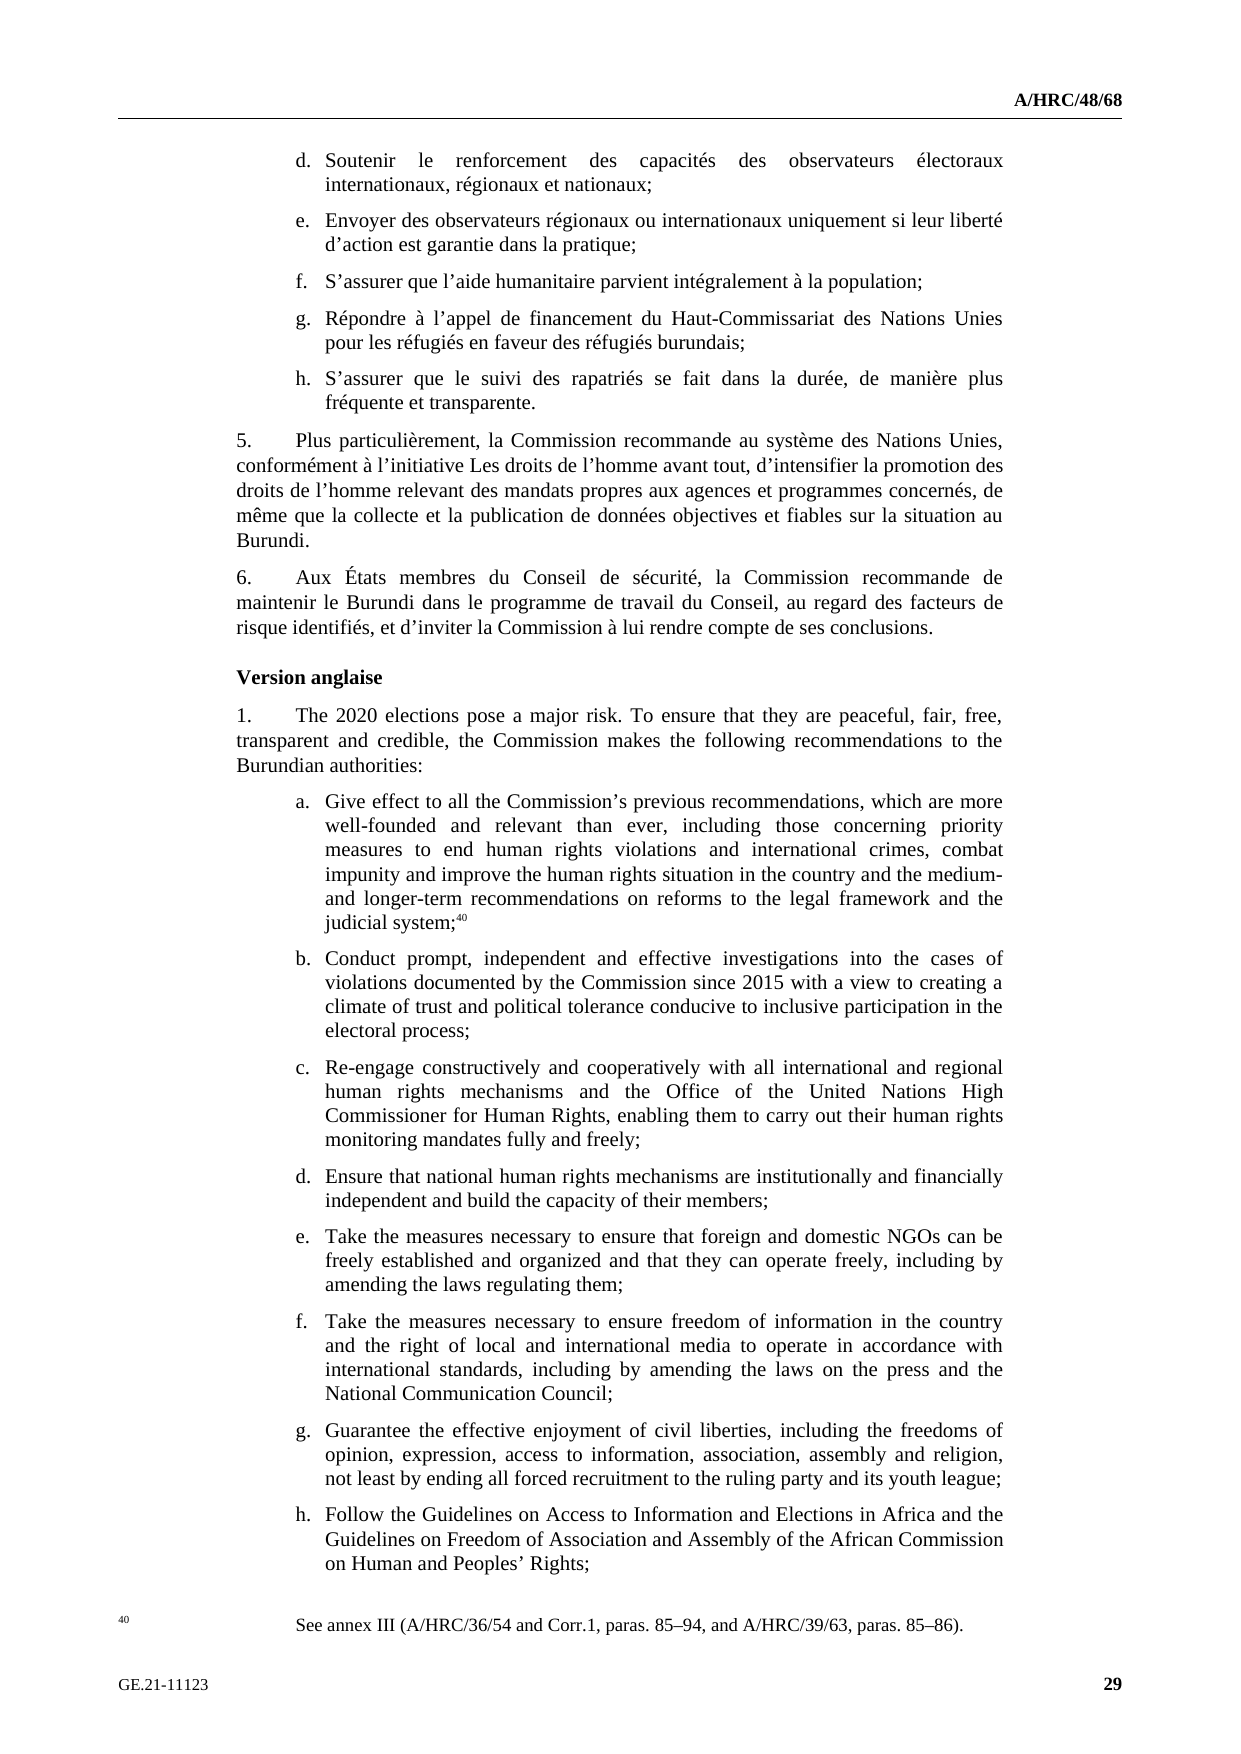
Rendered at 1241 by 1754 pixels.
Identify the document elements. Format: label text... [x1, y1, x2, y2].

list f. Take the measures necessary to ensure freedom of information in the country and the right of local and international media to operate in accordance with international standards, including by amending the laws on the press and the National Communication Council; [295, 1309, 1004, 1405]
list d. Soutenir le renforcement des capacités des observateurs électoraux internationaux, régionaux et nationaux; [295, 148, 1004, 196]
list h. Follow the Guidelines on Access to Information and Elections in Africa and the Guidelines on Freedom of Association and Assembly of the African Commission on Human and Peoples’ Rights; [295, 1502, 1004, 1574]
text 6. Aux États membres du Conseil de sécurité, la Commission recommande de maintenir le Burundi dans le programme de travail du Conseil, au regard des facteurs de risque identifiés, et d’inviter la Commission à lui rendre compte de ses conclusions. [236, 564, 1004, 639]
list h. S’assurer que le suivi des rapatriés se fait dans la durée, de manière plus fréquente et transparente. [295, 366, 1004, 414]
list b. Conduct prompt, independent and effective investigations into the cases of violations documented by the Commission since 2015 with a view to creating a climate of trust and political tolerance conducive to inclusive participation in the electoral process; [295, 946, 1004, 1042]
text 1. The 2020 elections pose a major risk. To ensure that they are peaceful, fair, free, transparent and credible, the Commission makes the following recommendations to the Burundian authorities: [236, 702, 1004, 777]
list a. Give effect to all the Commission’s previous recommendations, which are more well-founded and relevant than ever, including those concerning priority measures to end human rights violations and international crimes, combat impunity and improve the human rights situation in the country and the medium- and longer-term recommendations on reforms to the legal framework and the judicial system; [295, 789, 1004, 934]
text 5. Plus particulièrement, la Commission recommande au système des Nations Unies, conformément à l’initiative Les droits de l’homme avant tout, d’intensifier la promotion des droits de l’homme relevant des mandats propres aux agences et programmes concernés, de même que la collecte et la publication de données objectives et fiables sur la situation au Burundi. [236, 427, 1004, 552]
list g. Guarantee the effective enjoyment of civil liberties, including the freedoms of opinion, expression, access to information, association, assembly and religion, not least by ending all forced recruitment to the ruling party and its youth league; [295, 1418, 1004, 1490]
list e. Envoyer des observateurs régionaux ou internationaux uniquement si leur liberté d’action est garantie dans la pratique; [295, 208, 1004, 256]
list e. Take the measures necessary to ensure that foreign and domestic NGOs can be freely established and organized and that they can operate freely, including by amending the laws regulating them; [295, 1224, 1004, 1296]
list g. Répondre à l’appel de financement du Haut-Commissariat des Nations Unies pour les réfugiés en faveur des réfugiés burundais; [295, 306, 1004, 354]
list f. S’assurer que l’aide humanitaire parvient intégralement à la population; [295, 269, 1004, 293]
list d. Ensure that national human rights mechanisms are institutionally and financially independent and build the capacity of their members; [295, 1164, 1004, 1212]
list c. Re-engage constructively and cooperatively with all international and regional human rights mechanisms and the Office of the United Nations High Commissioner for Human Rights, enabling them to carry out their human rights monitoring mandates fully and freely; [295, 1055, 1004, 1151]
text Version anglaise [118, 664, 1004, 689]
